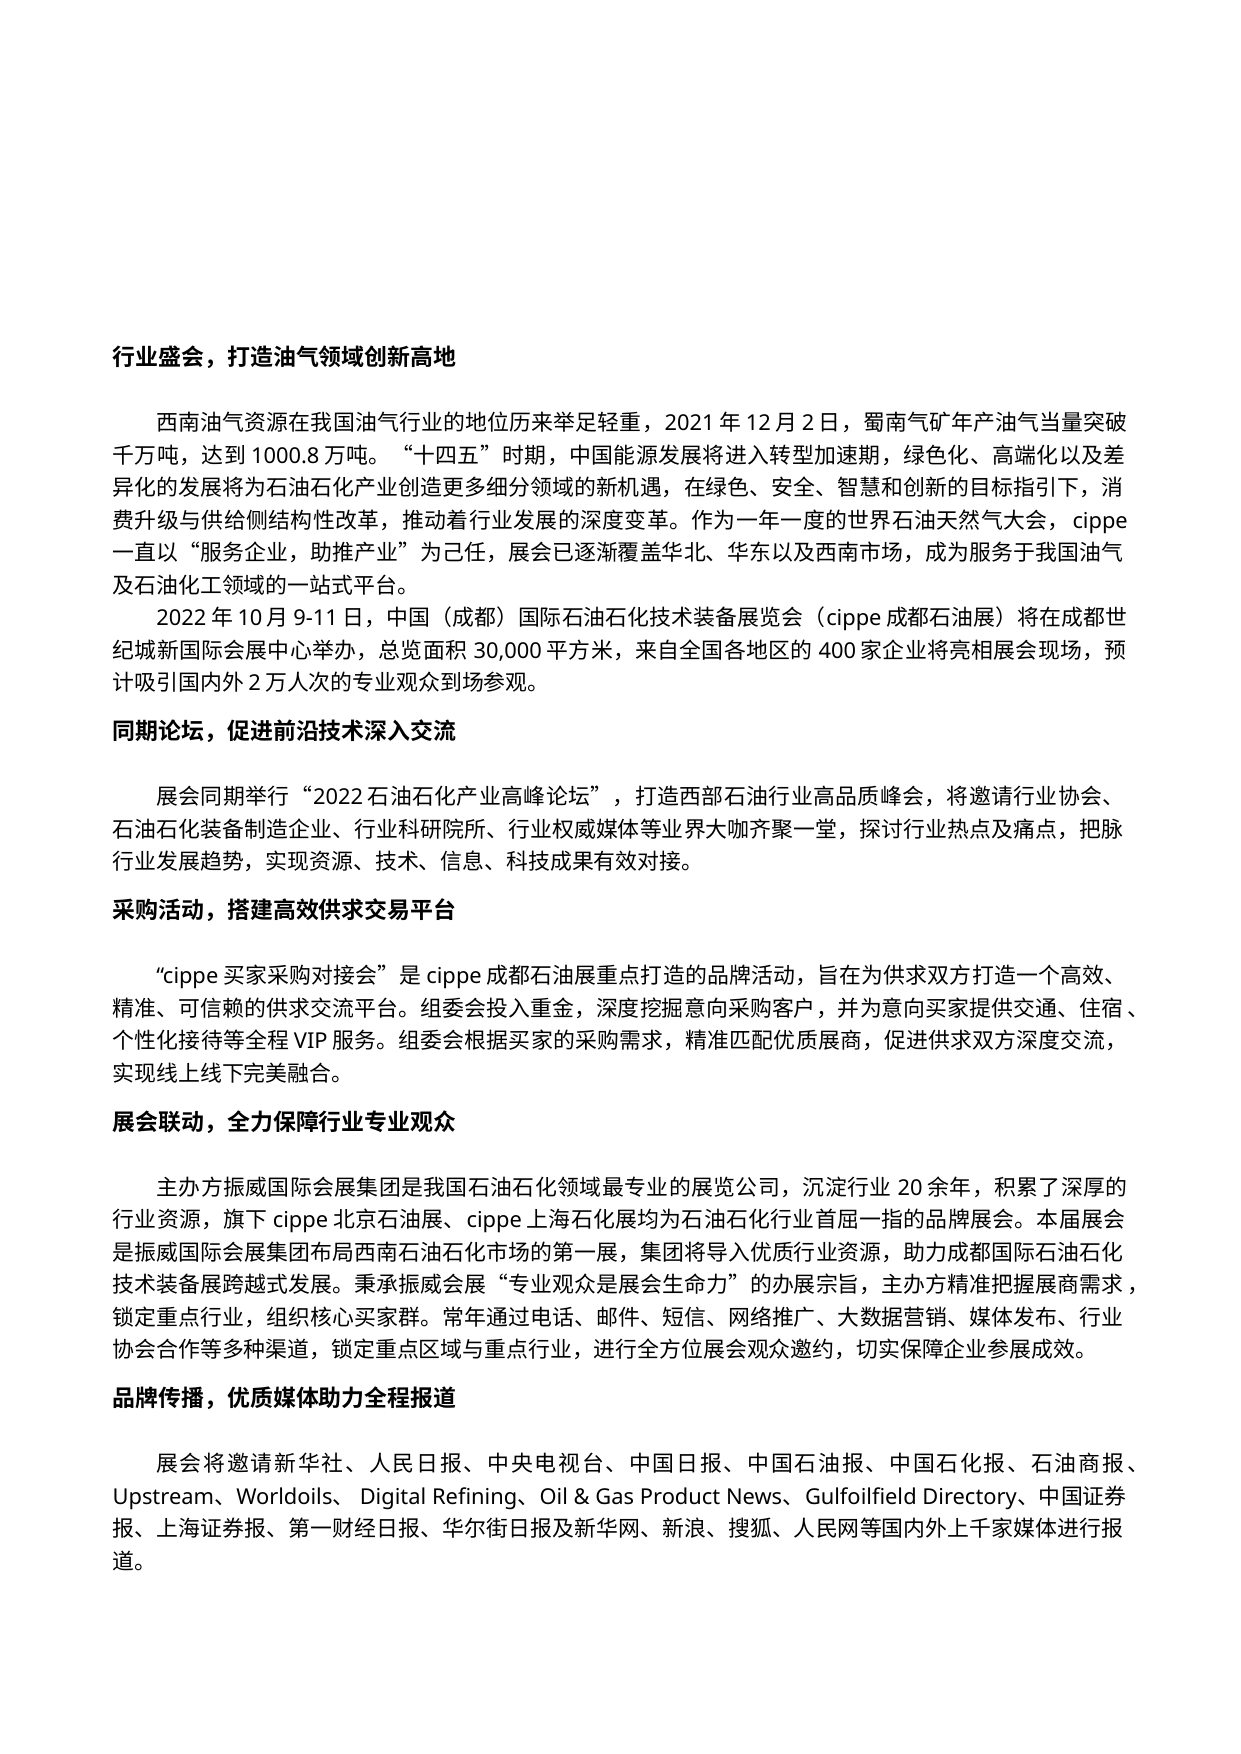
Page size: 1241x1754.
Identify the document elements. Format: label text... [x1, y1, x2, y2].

text 展会同期举行“2022石油石化产业高峰论坛”，打造西部石油行业高品质峰会，将邀请行业协会、石油石化装备制造企业、行业科研院所、行业权威媒体等业界大咖齐聚一堂，探讨行业热点及痛点，把脉行业发展趋势，实现资源、技术、信息、科技成果有效对接。 [112, 779, 1128, 876]
text 行业盛会，打造油气领域创新高地 [112, 323, 1128, 388]
text 西南油气资源在我国油气行业的地位历来举足轻重，2021年12月2日，蜀南气矿年产油气当量突破千万吨，达到1000.8万吨。“十四五”时期，中国能源发展将进入转型加速期，绿色化、高端化以及差异化的发展将为石油石化产业创造更多细分领域的新机遇，在绿色、安全、智慧和创新的目标指引下，消费升级与供给侧结构性改革，推动着行业发展的深度变革。作为一年一度的世界石油天然气大会，cippe一直以“服务企业，助推产业”为己任，展会已逐渐覆盖华北、华东以及西南市场，成为服务于我国油气及石油化工领域的一站式平台。 [112, 405, 1128, 600]
text 采购活动，搭建高效供求交易平台 [112, 876, 1128, 941]
text 2022年10月9-11日，中国（成都）国际石油石化技术装备展览会（cippe成都石油展）将在成都世纪城新国际会展中心举办，总览面积30,000平方米，来自全国各地区的400家企业将亮相展会现场，预计吸引国内外2万人次的专业观众到场参观。 [112, 600, 1128, 697]
text 展会将邀请新华社、人民日报、中央电视台、中国日报、中国石油报、中国石化报、石油商报、Upstream、Worldoils、 Digital Refining、Oil & Gas Product News、Gulfoilfield Directory、中国证券报、上海证券报、第一财经日报、华尔街日报及新华网、新浪、搜狐、人民网等国内外上千家媒体进行报道。 [112, 1446, 1128, 1576]
text 主办方振威国际会展集团是我国石油石化领域最专业的展览公司，沉淀行业20余年，积累了深厚的行业资源，旗下cippe北京石油展、cippe上海石化展均为石油石化行业首屈一指的品牌展会。本届展会是振威国际会展集团布局西南石油石化市场的第一展，集团将导入优质行业资源，助力成都国际石油石化技术装备展跨越式发展。秉承振威会展“专业观众是展会生命力”的办展宗旨，主办方精准把握展商需求，锁定重点行业，组织核心买家群。常年通过电话、邮件、短信、网络推广、大数据营销、媒体发布、行业协会合作等多种渠道，锁定重点区域与重点行业，进行全方位展会观众邀约，切实保障企业参展成效。 [112, 1169, 1128, 1364]
text 展会联动，全力保障行业专业观众 [112, 1088, 1128, 1153]
text 品牌传播，优质媒体助力全程报道 [112, 1364, 1128, 1429]
text 同期论坛，促进前沿技术深入交流 [112, 697, 1128, 762]
text “cippe买家采购对接会”是cippe成都石油展重点打造的品牌活动，旨在为供求双方打造一个高效、精准、可信赖的供求交流平台。组委会投入重金，深度挖掘意向采购客户，并为意向买家提供交通、住宿、个性化接待等全程VIP服务。组委会根据买家的采购需求，精准匹配优质展商，促进供求双方深度交流，实现线上线下完美融合。 [112, 958, 1128, 1088]
